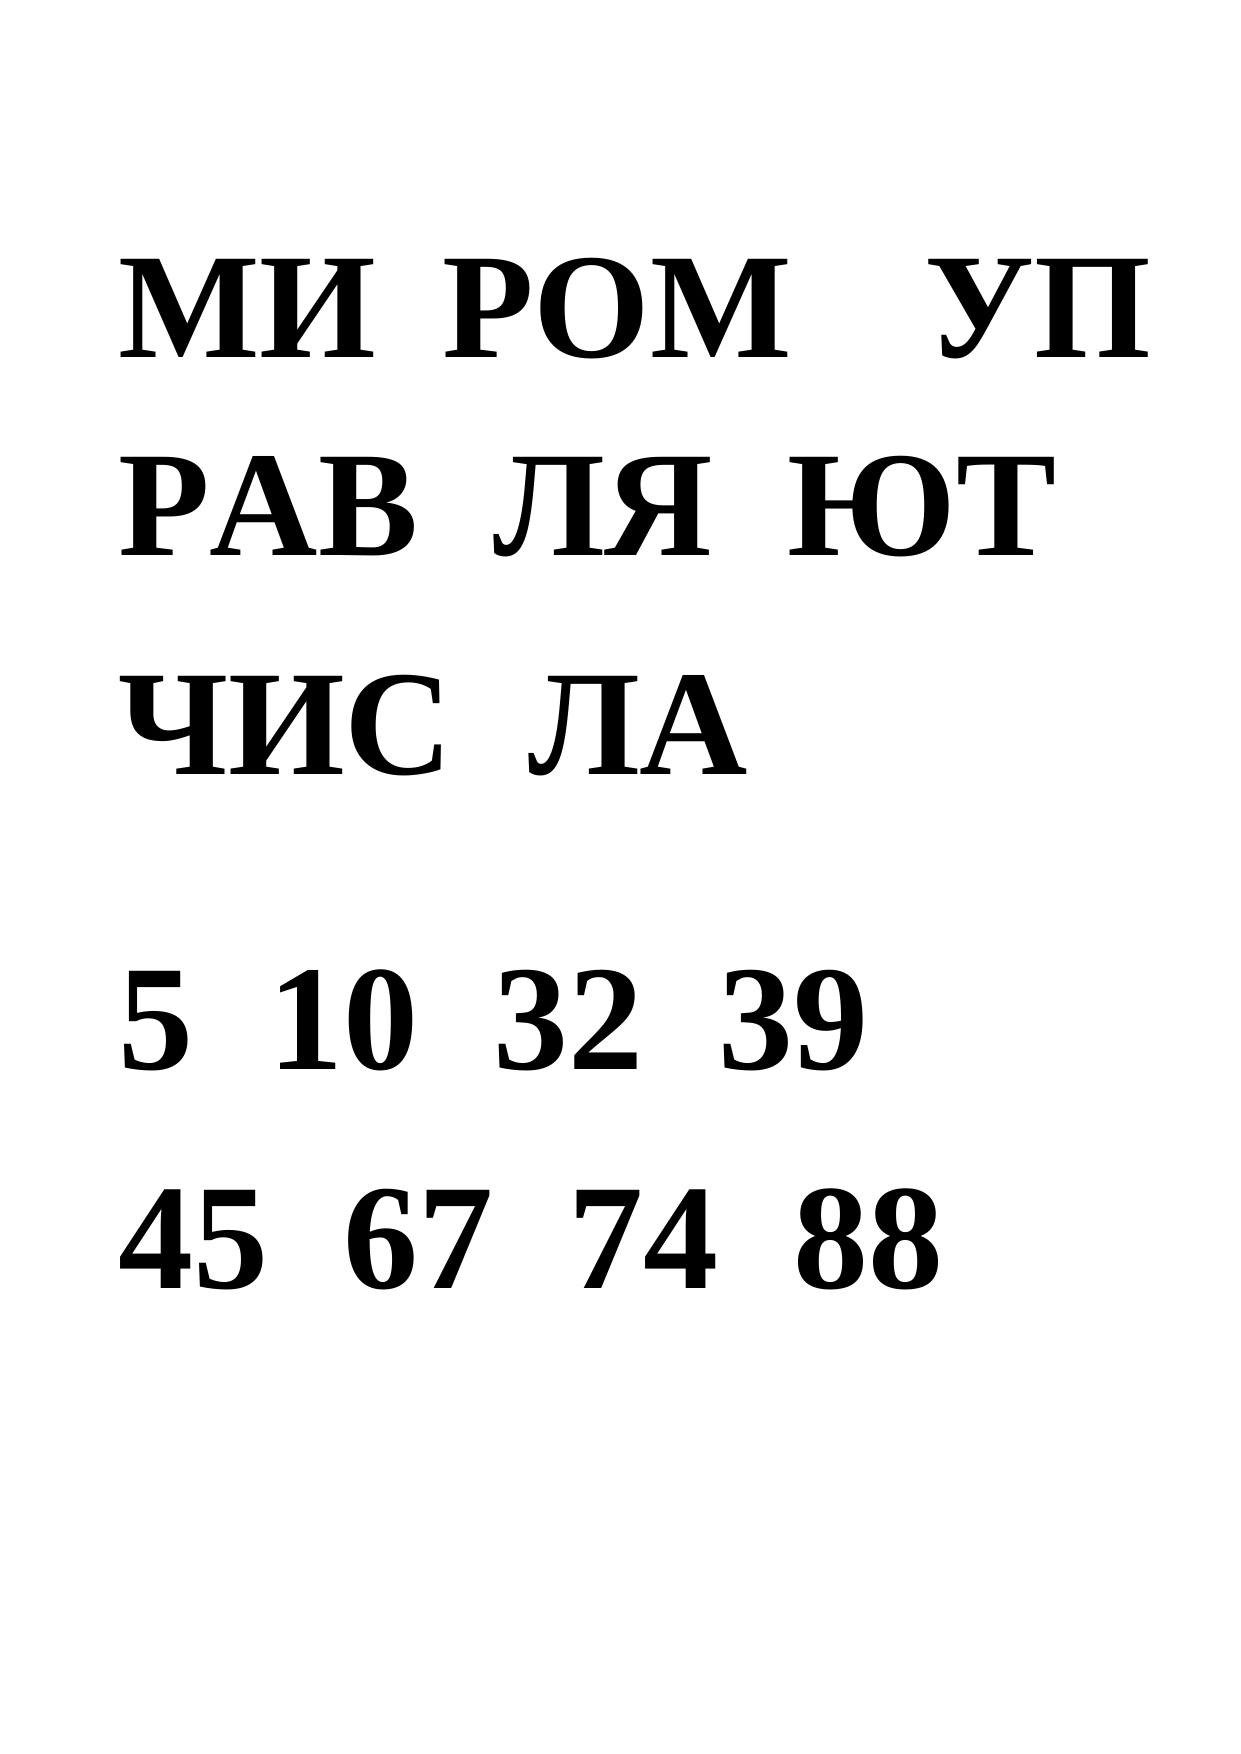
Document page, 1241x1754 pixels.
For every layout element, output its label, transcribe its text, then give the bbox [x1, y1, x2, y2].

text 5 10 32 39 [118, 929, 1152, 1102]
text ЧИС ЛА [118, 634, 1152, 807]
text 45 67 74 88 [118, 1149, 1152, 1321]
text МИ РОМ УП РАВ ЛЯ ЮТ [118, 217, 1152, 588]
